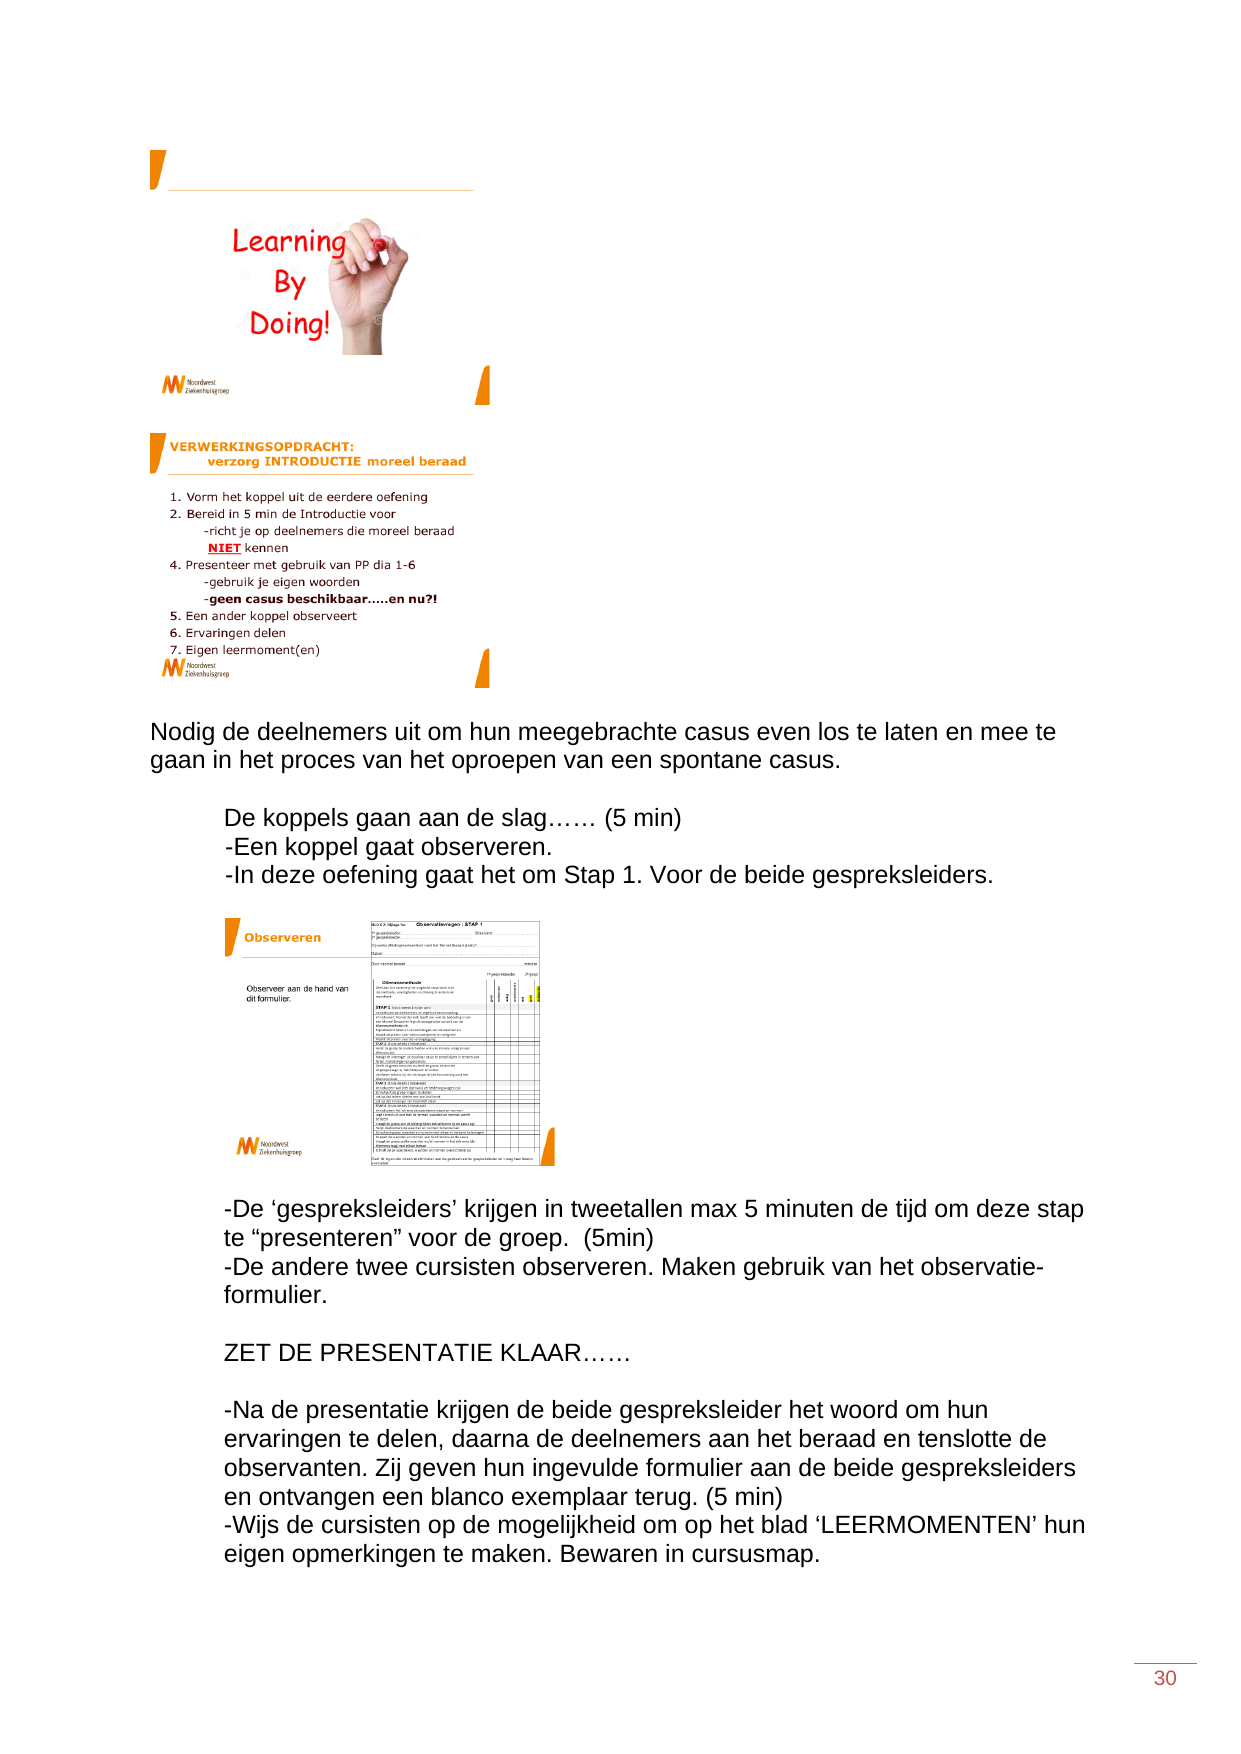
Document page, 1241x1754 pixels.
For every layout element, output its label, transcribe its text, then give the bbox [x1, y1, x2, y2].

text ZET DE PRESENTATIE KLAAR…… [224, 1338, 1090, 1367]
text -De andere twee cursisten observeren. Maken gebruik van het observatie-formulier. [224, 1252, 1090, 1309]
text -Na de presentatie krijgen de beide gespreksleider het woord om hun ervaringen te delen, daarna de deelnemers aan het beraad en tenslotte de observanten. Zij geven hun ingevulde formulier aan de beide gespreksleiders en ontvangen een blanco exemplaar terug. (5 min) [224, 1395, 1090, 1510]
text -De ‘gespreksleiders’ krijgen in tweetallen max 5 minuten de tijd om deze stap te “presenteren” voor de groep. (5min) [224, 1194, 1090, 1252]
text -Wijs de cursisten op de mogelijkheid om op het blad ‘LEERMOMENTEN’ hun eigen opmerkingen te maken. Bewaren in cursusmap. [224, 1510, 1090, 1568]
text De koppels gaan aan de slag…… (5 min) [150, 803, 1090, 832]
list -Een koppel gaat observeren. [225, 832, 1090, 861]
picture [150, 150, 490, 405]
picture [225, 918, 555, 1166]
picture [150, 433, 490, 688]
list -In deze oefening gaat het om Stap 1. Voor de beide gespreksleiders. [225, 861, 1090, 889]
text Nodig de deelnemers uit om hun meegebrachte casus even los te laten en mee te gaan in het proces van het oproepen van een spontane casus. [150, 717, 1090, 774]
